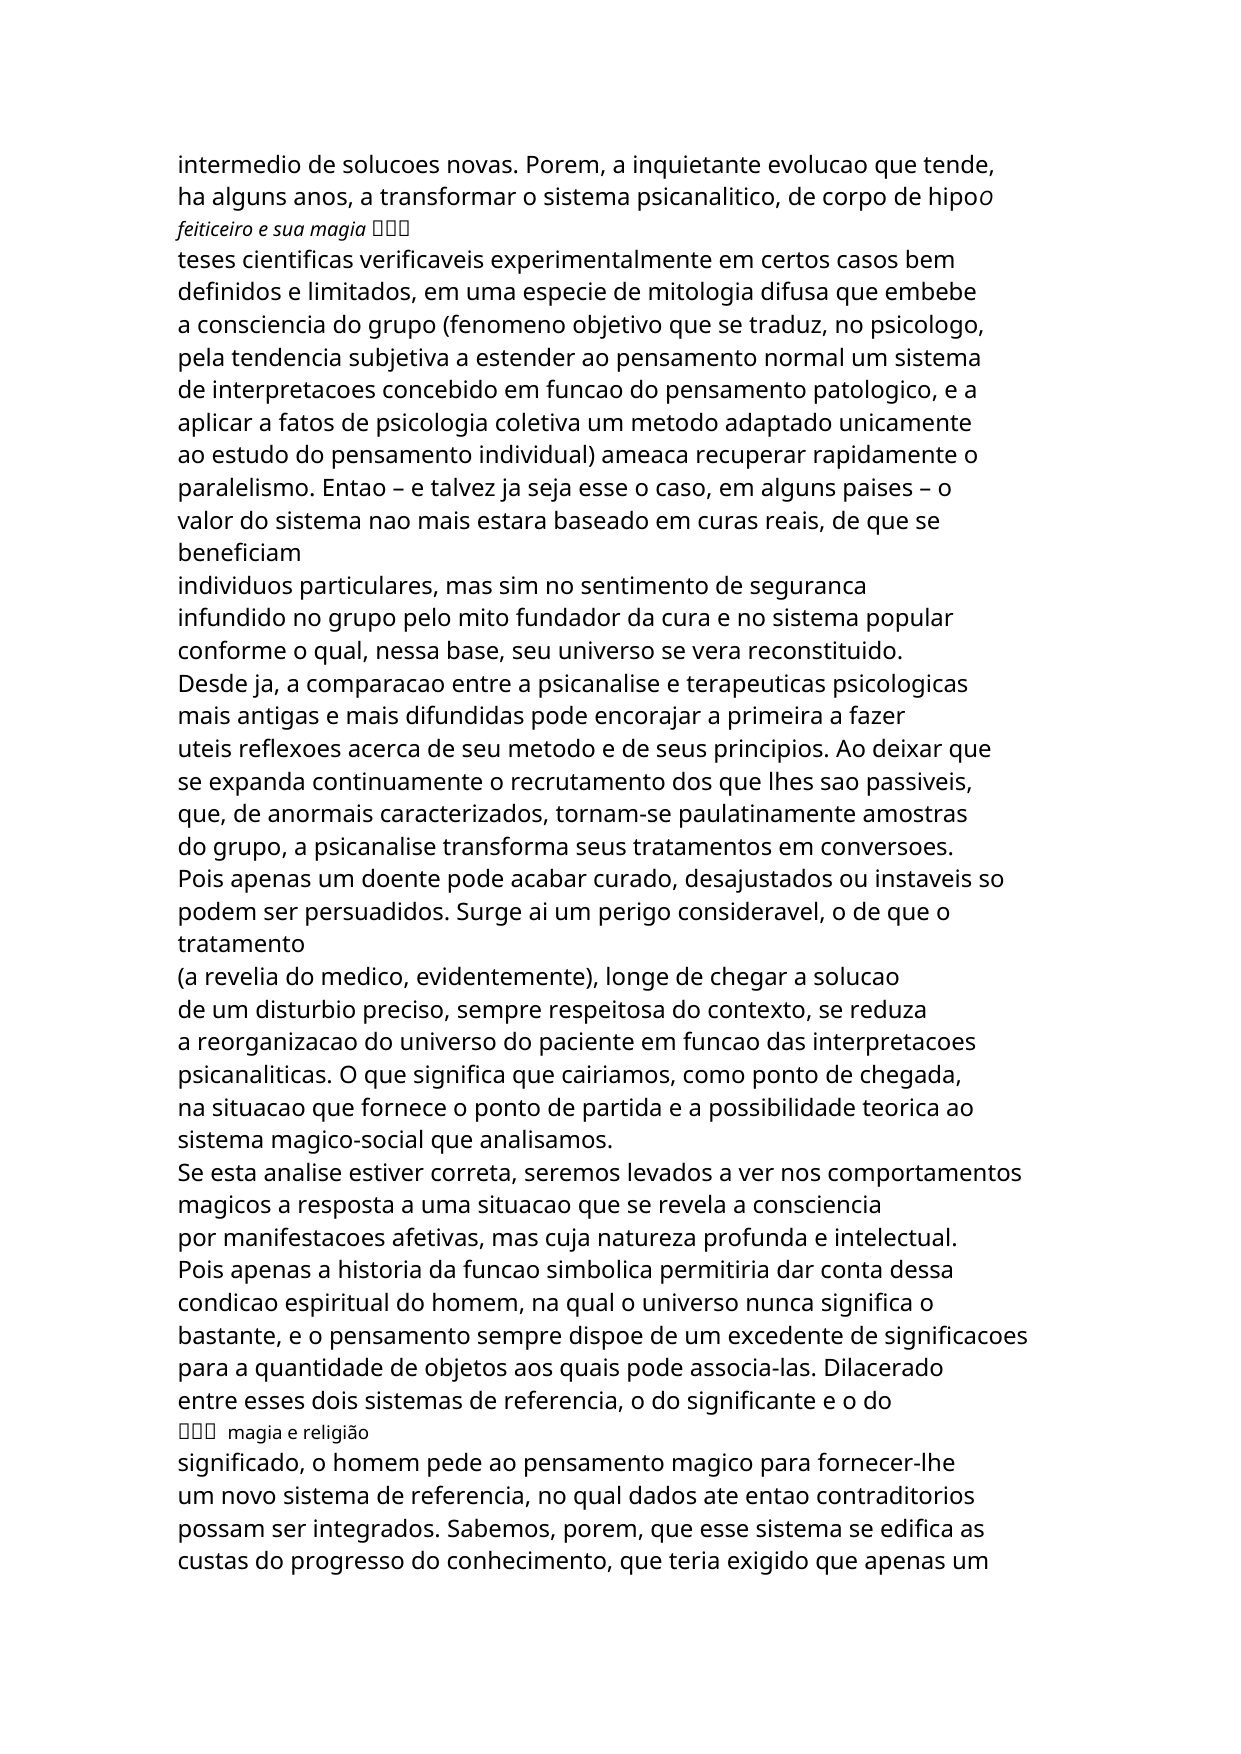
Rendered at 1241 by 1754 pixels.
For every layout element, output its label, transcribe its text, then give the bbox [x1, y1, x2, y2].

text teses cientificas verificaveis experimentalmente em certos casos bem [177, 243, 1063, 275]
text psicanaliticas. O que significa que cairiamos, como ponto de chegada, [177, 1058, 1063, 1090]
text infundido no grupo pelo mito fundador da cura e no sistema popular [177, 601, 1063, 634]
text a consciencia do grupo (fenomeno objetivo que se traduz, no psicologo, [177, 308, 1063, 340]
text do grupo, a psicanalise transforma seus tratamentos em conversoes. [177, 829, 1063, 862]
text a reorganizacao do universo do paciente em funcao das interpretacoes [177, 1025, 1063, 1058]
text que, de anormais caracterizados, tornam-se paulatinamente amostras [177, 797, 1063, 829]
text ha alguns anos, a transformar o sistema psicanalitico, de corpo de hipoO [177, 180, 1063, 213]
text valor do sistema nao mais estara baseado em curas reais, de que se beneficiam [177, 503, 1063, 569]
text  magia e religião [177, 1416, 1063, 1446]
text na situacao que fornece o ponto de partida e a possibilidade teorica ao [177, 1090, 1063, 1123]
text ao estudo do pensamento individual) ameaca recuperar rapidamente o [177, 438, 1063, 471]
text magicos a resposta a uma situacao que se revela a consciencia [177, 1188, 1063, 1221]
text se expanda continuamente o recrutamento dos que lhes sao passiveis, [177, 764, 1063, 797]
text pela tendencia subjetiva a estender ao pensamento normal um sistema [177, 340, 1063, 373]
text paralelismo. Entao – e talvez ja seja esse o caso, em alguns paises – o [177, 471, 1063, 503]
text uteis reflexoes acerca de seu metodo e de seus principios. Ao deixar que [177, 732, 1063, 764]
text de um disturbio preciso, sempre respeitosa do contexto, se reduza [177, 992, 1063, 1025]
text entre esses dois sistemas de referencia, o do significante e o do [177, 1384, 1063, 1416]
text individuos particulares, mas sim no sentimento de seguranca [177, 569, 1063, 601]
text significado, o homem pede ao pensamento magico para fornecer-lhe [177, 1446, 1063, 1479]
text sistema magico-social que analisamos. [177, 1123, 1063, 1156]
text por manifestacoes afetivas, mas cuja natureza profunda e intelectual. [177, 1221, 1063, 1253]
text Se esta analise estiver correta, seremos levados a ver nos comportamentos [177, 1156, 1063, 1188]
text Pois apenas um doente pode acabar curado, desajustados ou instaveis so [177, 862, 1063, 895]
text Pois apenas a historia da funcao simbolica permitiria dar conta dessa [177, 1253, 1063, 1286]
text possam ser integrados. Sabemos, porem, que esse sistema se edifica as [177, 1511, 1063, 1544]
text (a revelia do medico, evidentemente), longe de chegar a solucao [177, 960, 1063, 992]
text bastante, e o pensamento sempre dispoe de um excedente de significacoes [177, 1318, 1063, 1351]
text para a quantidade de objetos aos quais pode associa-las. Dilacerado [177, 1351, 1063, 1384]
text um novo sistema de referencia, no qual dados ate entao contraditorios [177, 1479, 1063, 1511]
text feiticeiro e sua magia  [177, 213, 1063, 243]
text intermedio de solucoes novas. Porem, a inquietante evolucao que tende, [177, 148, 1063, 180]
text de interpretacoes concebido em funcao do pensamento patologico, e a [177, 373, 1063, 406]
text Desde ja, a comparacao entre a psicanalise e terapeuticas psicologicas [177, 666, 1063, 699]
text podem ser persuadidos. Surge ai um perigo consideravel, o de que o tratamento [177, 895, 1063, 960]
text definidos e limitados, em uma especie de mitologia difusa que embebe [177, 275, 1063, 308]
text custas do progresso do conhecimento, que teria exigido que apenas um [177, 1544, 1063, 1577]
text condicao espiritual do homem, na qual o universo nunca significa o [177, 1286, 1063, 1318]
text conforme o qual, nessa base, seu universo se vera reconstituido. [177, 634, 1063, 666]
text aplicar a fatos de psicologia coletiva um metodo adaptado unicamente [177, 406, 1063, 438]
text mais antigas e mais difundidas pode encorajar a primeira a fazer [177, 699, 1063, 732]
